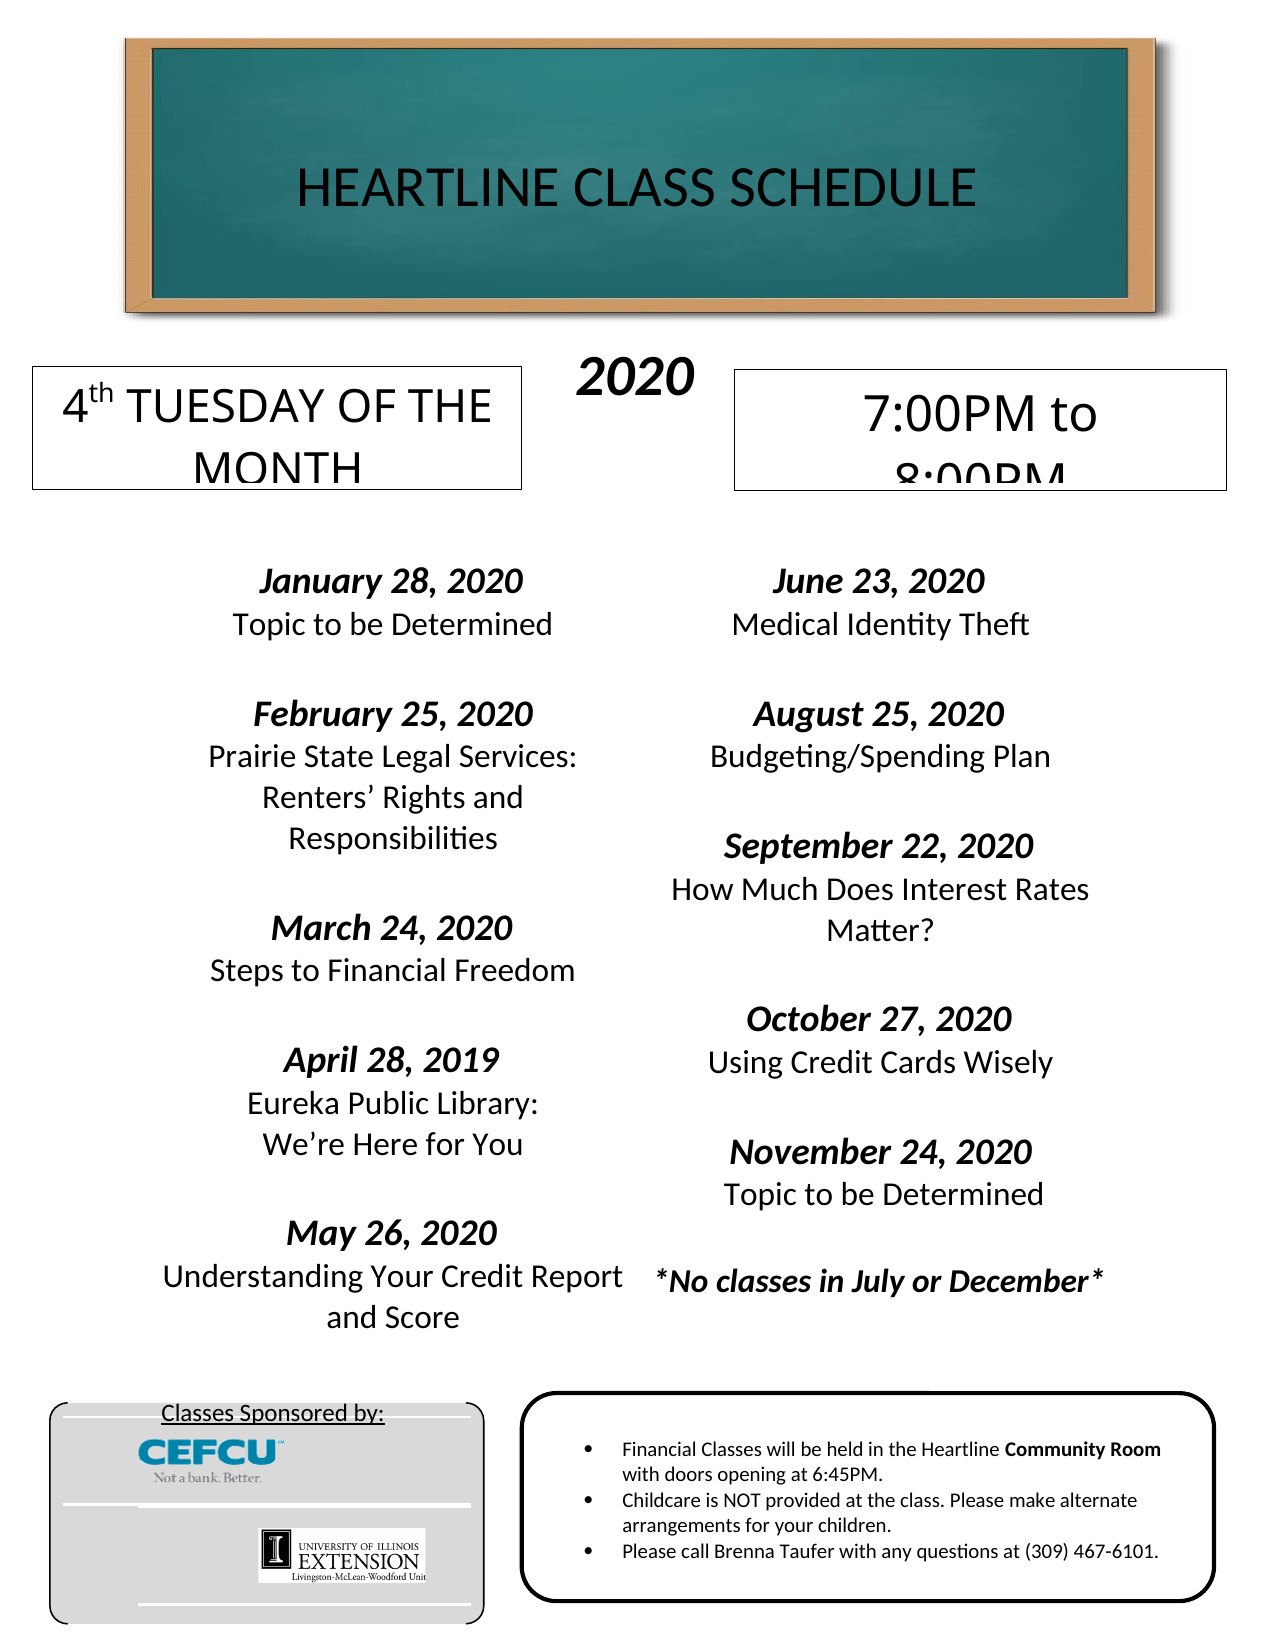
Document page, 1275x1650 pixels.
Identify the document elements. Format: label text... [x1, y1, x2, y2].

text HEARTLINE CLASS SCHEDULE [150, 150, 1125, 221]
picture [137, 1438, 284, 1483]
picture [85, 13, 1194, 338]
table_header June 23, 2020 Medical Identity Theft August 25, 2020 Budgeting/Spending Plan September 22, 2020 How Much Does Interest Rates Matter? October 27, 2020 Using Credit Cards Wisely November 24, 2020 Topic to be Determined *No classes in July or December* [636, 466, 1125, 1391]
picture [258, 1528, 426, 1583]
text 2020 [150, 338, 1125, 409]
table_header January 28, 2020 Topic to be Determined February 25, 2020 Prairie State Legal Services: Renters’ Rights and Responsibilities March 24, 2020 Steps to Financial Freedom April 28, 2019 Eureka Public Library: We’re Here for You May 26, 2020 Understanding Your Credit Report and Score Classes Sponsored by: [150, 466, 636, 1474]
